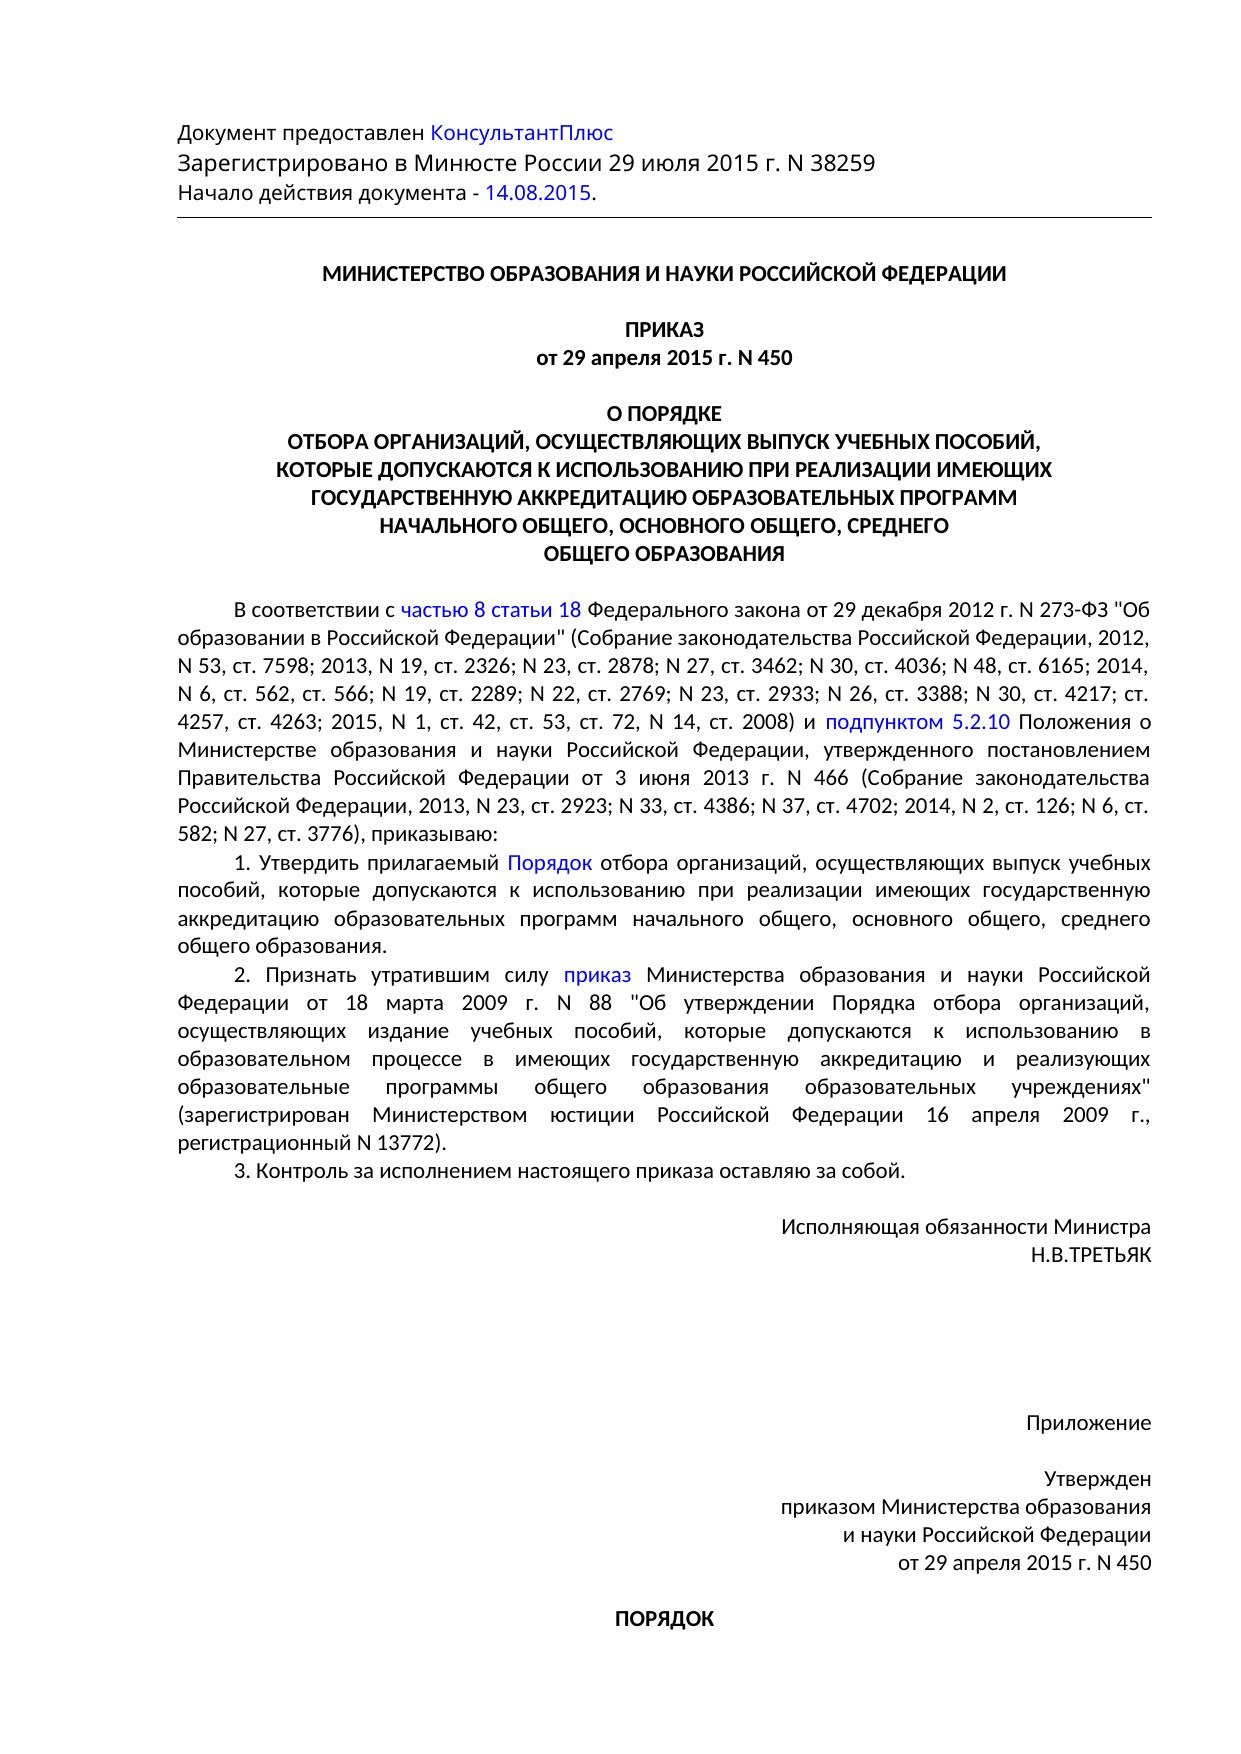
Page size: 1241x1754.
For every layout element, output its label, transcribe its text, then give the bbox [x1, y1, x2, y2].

text Начало действия документа - 14.08.2015. [177, 178, 1152, 206]
text Н.В.ТРЕТЬЯК [177, 1240, 1152, 1268]
text и науки Российской Федерации [177, 1520, 1152, 1548]
text В соответствии с частью 8 статьи 18 Федерального закона от 29 декабря 2012 г. N 273-ФЗ "Об образовании в Российской Федерации" (Собрание законодательства Российской Федерации, 2012, N 53, ст. 7598; 2013, N 19, ст. 2326; N 23, ст. 2878; N 27, ст. 3462; N 30, ст. 4036; N 48, ст. 6165; 2014, N 6, ст. 562, ст. 566; N 19, ст. 2289; N 22, ст. 2769; N 23, ст. 2933; N 26, ст. 3388; N 30, ст. 4217; ст. 4257, ст. 4263; 2015, N 1, ст. 42, ст. 53, ст. 72, N 14, ст. 2008) и подпунктом 5.2.10 Положения о Министерстве образования и науки Российской Федерации, утвержденного постановлением Правительства Российской Федерации от 3 июня 2013 г. N 466 (Собрание законодательства Российской Федерации, 2013, N 23, ст. 2923; N 33, ст. 4386; N 37, ст. 4702; 2014, N 2, ст. 126; N 6, ст. 582; N 27, ст. 3776), приказываю: [177, 595, 1152, 848]
title Документ предоставлен КонсультантПлюс Зарегистрировано в Минюсте России 29 июля 2015 г. N 38259 [177, 118, 1152, 178]
text 2. Признать утратившим силу приказ Министерства образования и науки Российской Федерации от 18 марта 2009 г. N 88 "Об утверждении Порядка отбора организаций, осуществляющих издание учебных пособий, которые допускаются к использованию в образовательном процессе в имеющих государственную аккредитацию и реализующих образовательные программы общего образования образовательных учреждениях" (зарегистрирован Министерством юстиции Российской Федерации 16 апреля 2009 г., регистрационный N 13772). [177, 960, 1152, 1156]
title ОБЩЕГО ОБРАЗОВАНИЯ [177, 539, 1152, 567]
text Исполняющая обязанности Министра [177, 1212, 1152, 1240]
title ПОРЯДОК [177, 1604, 1152, 1632]
title ПРИКАЗ [177, 315, 1152, 343]
text приказом Министерства образования [177, 1492, 1152, 1520]
title НАЧАЛЬНОГО ОБЩЕГО, ОСНОВНОГО ОБЩЕГО, СРЕДНЕГО [177, 511, 1152, 539]
title ГОСУДАРСТВЕННУЮ АККРЕДИТАЦИЮ ОБРАЗОВАТЕЛЬНЫХ ПРОГРАММ [177, 483, 1152, 511]
text 3. Контроль за исполнением настоящего приказа оставляю за собой. [177, 1156, 1152, 1184]
title МИНИСТЕРСТВО ОБРАЗОВАНИЯ И НАУКИ РОССИЙСКОЙ ФЕДЕРАЦИИ [177, 259, 1152, 287]
title КОТОРЫЕ ДОПУСКАЮТСЯ К ИСПОЛЬЗОВАНИЮ ПРИ РЕАЛИЗАЦИИ ИМЕЮЩИХ [177, 455, 1152, 483]
title от 29 апреля 2015 г. N 450 [177, 343, 1152, 371]
text 1. Утвердить прилагаемый Порядок отбора организаций, осуществляющих выпуск учебных пособий, которые допускаются к использованию при реализации имеющих государственную аккредитацию образовательных программ начального общего, основного общего, среднего общего образования. [177, 848, 1152, 960]
text от 29 апреля 2015 г. N 450 [177, 1548, 1152, 1576]
title ОТБОРА ОРГАНИЗАЦИЙ, ОСУЩЕСТВЛЯЮЩИХ ВЫПУСК УЧЕБНЫХ ПОСОБИЙ, [177, 427, 1152, 455]
text Приложение [177, 1408, 1152, 1436]
text Утвержден [177, 1464, 1152, 1492]
title О ПОРЯДКЕ [177, 399, 1152, 427]
